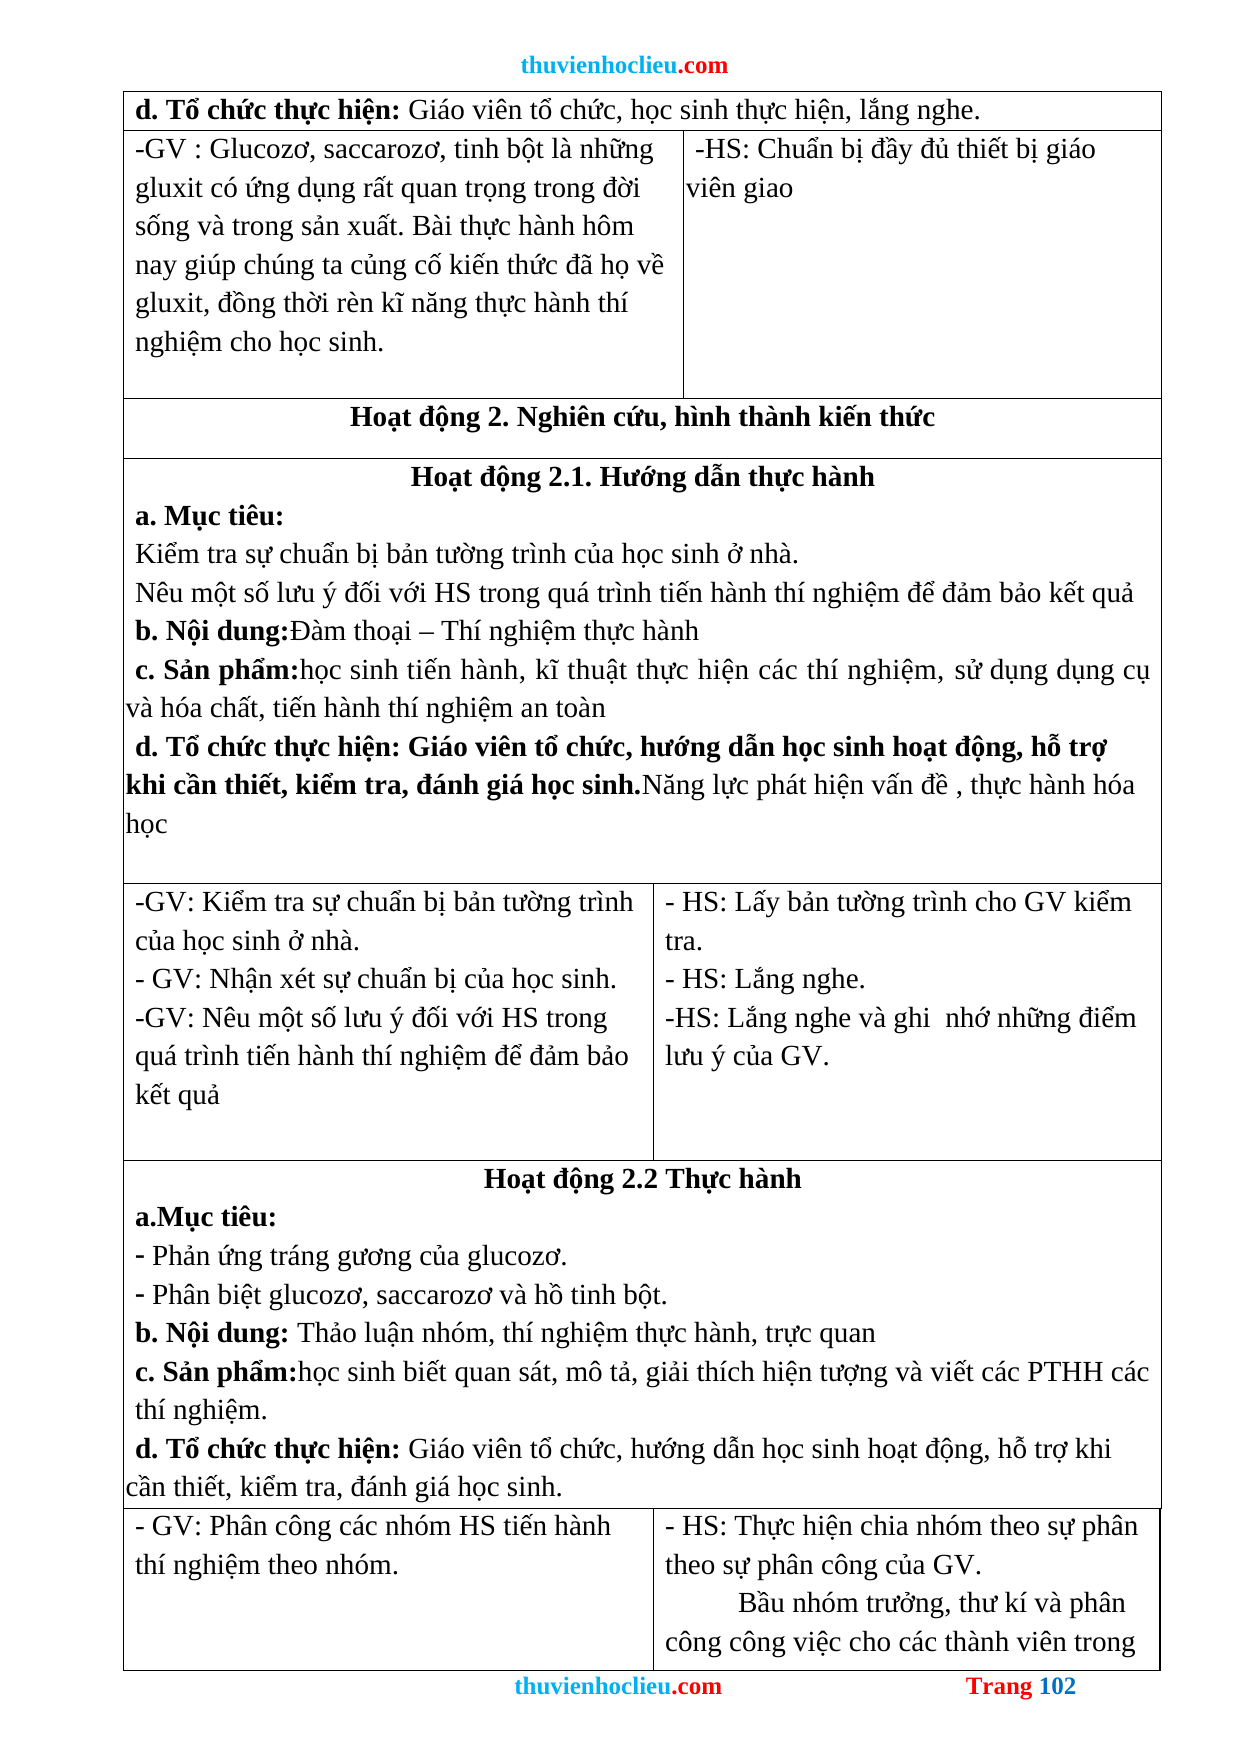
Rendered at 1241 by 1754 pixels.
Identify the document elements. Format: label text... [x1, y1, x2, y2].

table_cell Hoạt động 2. Nghiên cứu, hình thành kiến thức [124, 399, 1161, 458]
table_cell -HS: Chuẩn bị đầy đủ thiết bị giáo viên giao [684, 131, 1161, 398]
table_cell -GV : Glucozơ, saccarozơ, tinh bột là những gluxit có ứng dụng rất quan trọng trong đời sống và trong sản xuất. Bài thực hành hôm nay giúp chúng ta củng cố kiến thức đã họ về gluxit, đồng thời rèn kĩ năng thực hành thí nghiệm cho học sinh. [124, 131, 683, 398]
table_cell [124, 92, 1161, 130]
table_cell Hoạt động 2.1. Hướng dẫn thực hành a. Mục tiêu: Kiểm tra sự chuẩn bị bản tường trình của học sinh ở nhà. Nêu một số lưu ý đối với HS trong quá trình tiến hành thí nghiệm để đảm bảo kết quả b. Nội dung:Đàm thoại – Thí nghiệm thực hành c. Sản phẩm:học sinh tiến hành, kĩ thuật thực hiện các thí nghiệm, sử dụng dụng cụ và hóa chất, tiến hành thí nghiệm an toàn d. Tổ chức thực hiện: Giáo viên tổ chức, hướng dẫn học sinh hoạt động, hỗ trợ khi cần thiết, kiểm tra, đánh giá học sinh.Năng lực phát hiện vấn đề , thực hành hóa học [124, 459, 1161, 883]
table_cell Hoạt động 2.2 Thực hành a.Mục tiêu: Phản ứng tráng gương của glucozơ. Phân biệt glucozơ, saccarozơ và hồ tinh bột. b. Nội dung: Thảo luận nhóm, thí nghiệm thực hành, trực quan c. Sản phẩm:học sinh biết quan sát, mô tả, giải thích hiện tượng và viết các PTHH các thí nghiệm. d. Tổ chức thực hiện: Giáo viên tổ chức, hướng dẫn học sinh hoạt động, hỗ trợ khi cần thiết, kiểm tra, đánh giá học sinh. [124, 1161, 1161, 1507]
table_cell -GV: Kiểm tra sự chuẩn bị bản tường trình của học sinh ở nhà. - GV: Nhận xét sự chuẩn bị của học sinh. -GV: Nêu một số lưu ý đối với HS trong quá trình tiến hành thí nghiệm để đảm bảo kết quả [124, 884, 653, 1160]
table_cell - HS: Lấy bản tường trình cho GV kiểm tra. - HS: Lắng nghe. -HS: Lắng nghe và ghi nhớ những điểm lưu ý của GV. [654, 884, 1161, 1160]
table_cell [654, 1509, 1159, 1670]
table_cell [124, 1509, 653, 1670]
